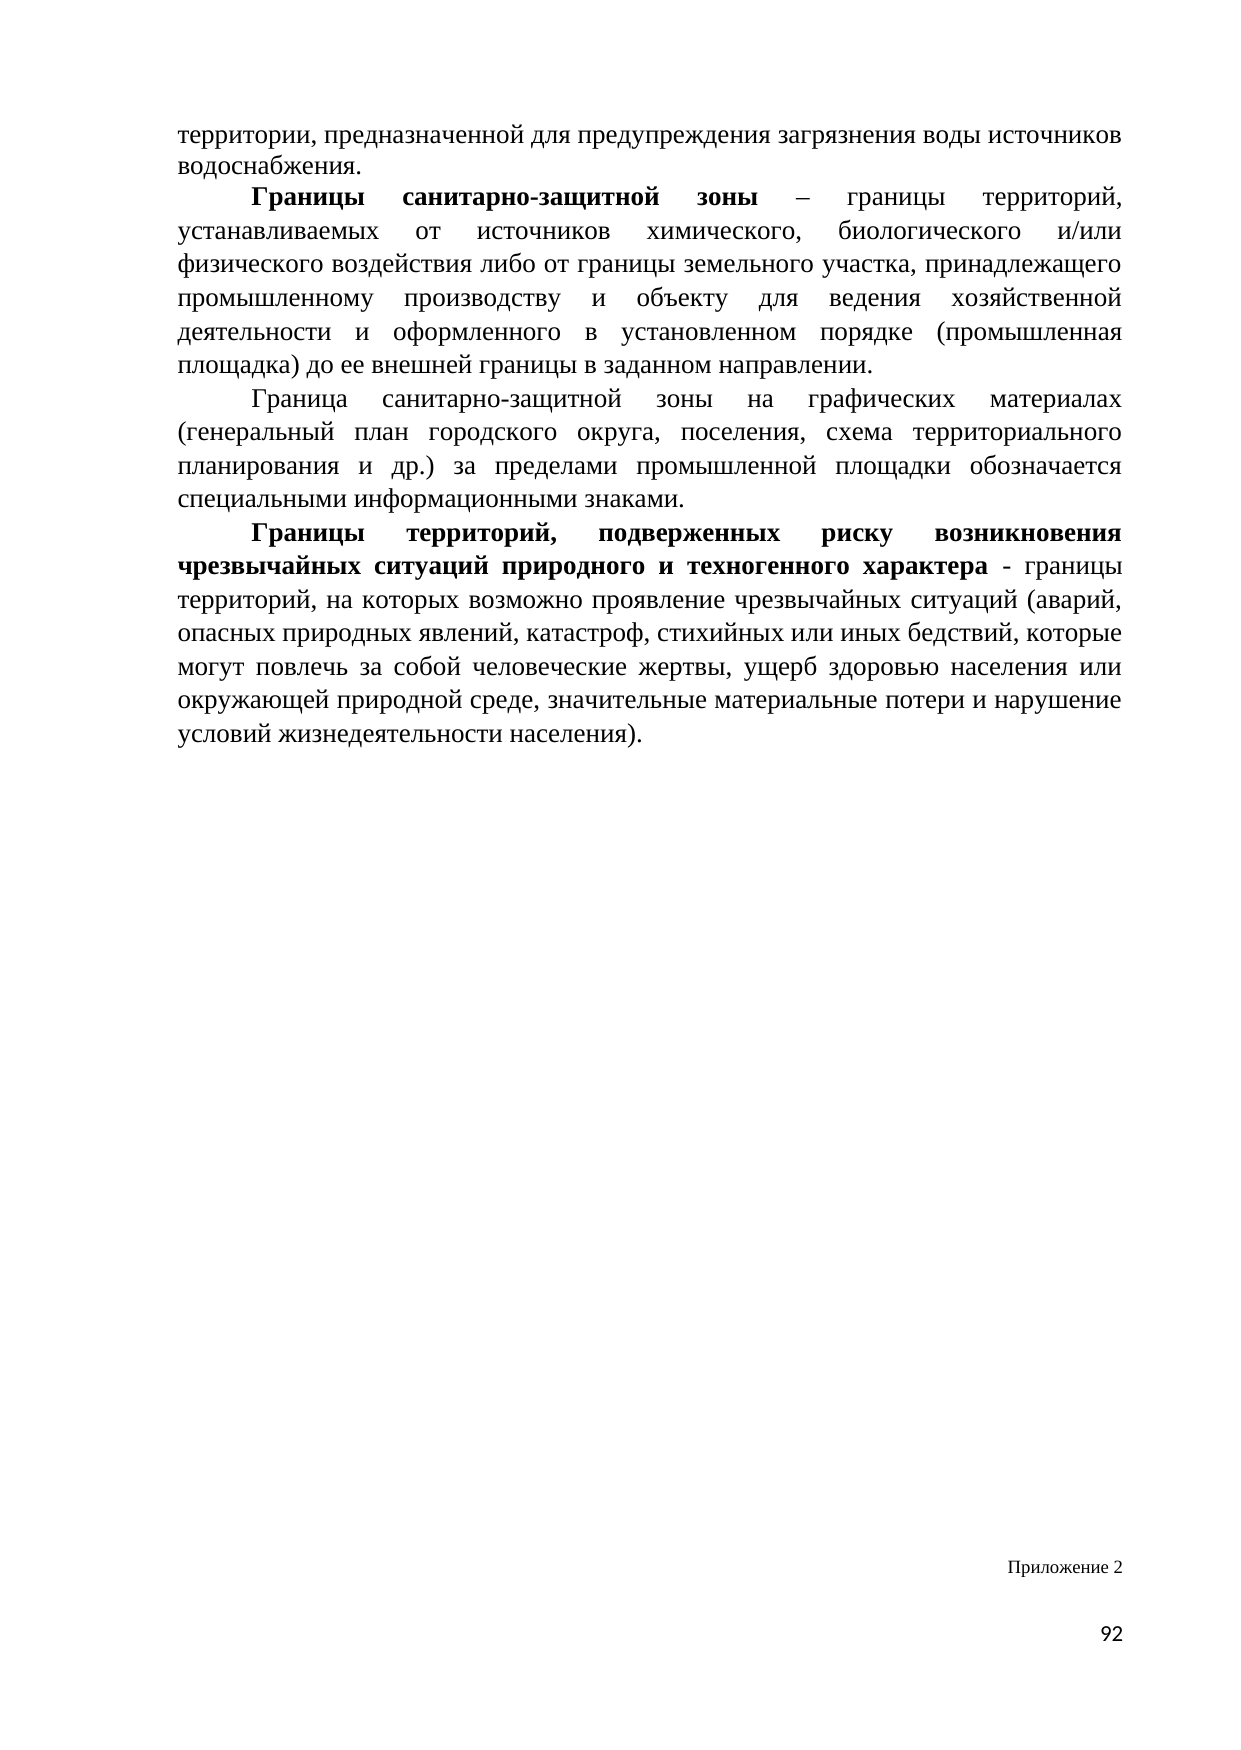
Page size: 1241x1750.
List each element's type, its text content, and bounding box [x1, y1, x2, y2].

text Граница санитарно-защитной зоны на графических материалах (генеральный план городского округа, поселения, схема территориального планирования и др.) за пределами промышленной площадки обозначается специальными информационными знаками. [177, 382, 1123, 513]
text Границы территорий, подверженных риску возникновения чрезвычайных ситуаций природного и техногенного характера - границы территорий, на которых возможно проявление чрезвычайных ситуаций (аварий, опасных природных явлений, катастроф, стихийных или иных бедствий, которые могут повлечь за собой человеческие жертвы, ущерб здоровью населения или окружающей природной среде, значительные материальные потери и нарушение условий жизнедеятельности населения). [177, 516, 1123, 748]
text Приложение 2 [177, 1556, 1123, 1577]
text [177, 118, 1123, 180]
text Границы санитарно-защитной зоны – границы территорий, устанавливаемых от источников химического, биологического и/или физического воздействия либо от границы земельного участка, принадлежащего промышленному производству и объекту для ведения хозяйственной деятельности и оформленного в установленном порядке (промышленная площадка) до ее внешней границы в заданном направлении. [177, 180, 1123, 379]
